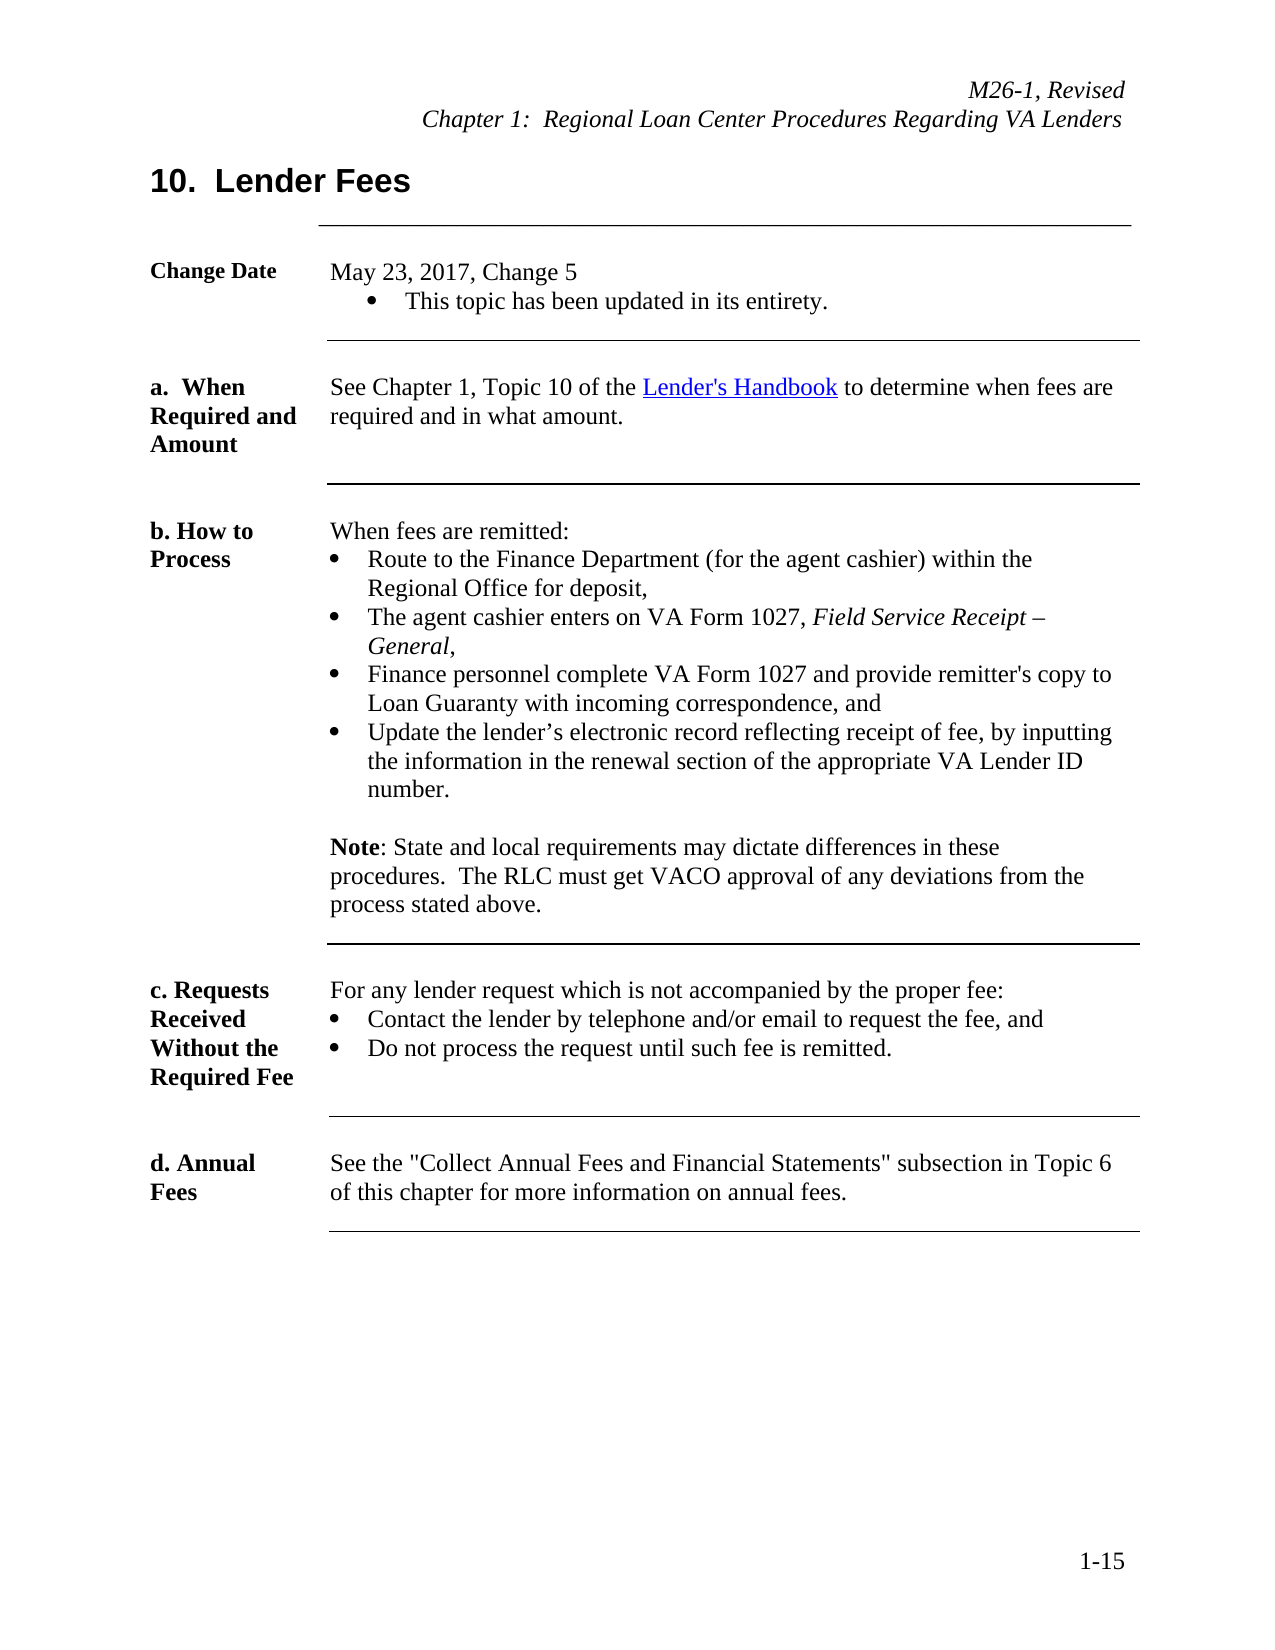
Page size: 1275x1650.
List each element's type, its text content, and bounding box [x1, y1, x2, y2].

table_header When fees are remitted: Route to the Finance Department (for the agent cashier) within the Regional Office for deposit, The agent cashier enters on VA Form 1027, Field Service Receipt – General, Finance personnel complete VA Form 1027 and provide remitter's copy to Loan Guaranty with incoming correspondence, and Update the lender’s electronic record reflecting receipt of fee, by inputting the information in the renewal section of the appropriate VA Lender ID number. Note: State and local requirements may dictate differences in these procedures. The RLC must get VACO approval of any deviations from the process stated above. [319, 516, 1125, 918]
table_header See the "Collect Annual Fees and Financial Statements" subsection in Topic 6 of this chapter for more information on annual fees. [319, 1148, 1125, 1206]
table_header For any lender request which is not accompanied by the proper fee: Contact the lender by telephone and/or email to request the fee, and Do not process the request until such fee is remitted. [319, 976, 1125, 1091]
text _________________________________________________________________ [150, 200, 1140, 228]
table_header See Chapter 1, Topic 10 of the Lender's Handbook to determine when fees are required and in what amount. [319, 372, 1125, 458]
table_header b. How to Process [139, 516, 319, 918]
table_header c. Requests Received Without the Required Fee [139, 976, 319, 1091]
table_header May 23, 2017, Change 5 This topic has been updated in its entirety. [319, 257, 1125, 315]
table_header a. When Required and Amount [139, 372, 319, 458]
subtitle 10. Lender Fees [150, 161, 1140, 200]
table_header d. Annual Fees [139, 1148, 319, 1206]
table_header Change Date [139, 257, 319, 315]
